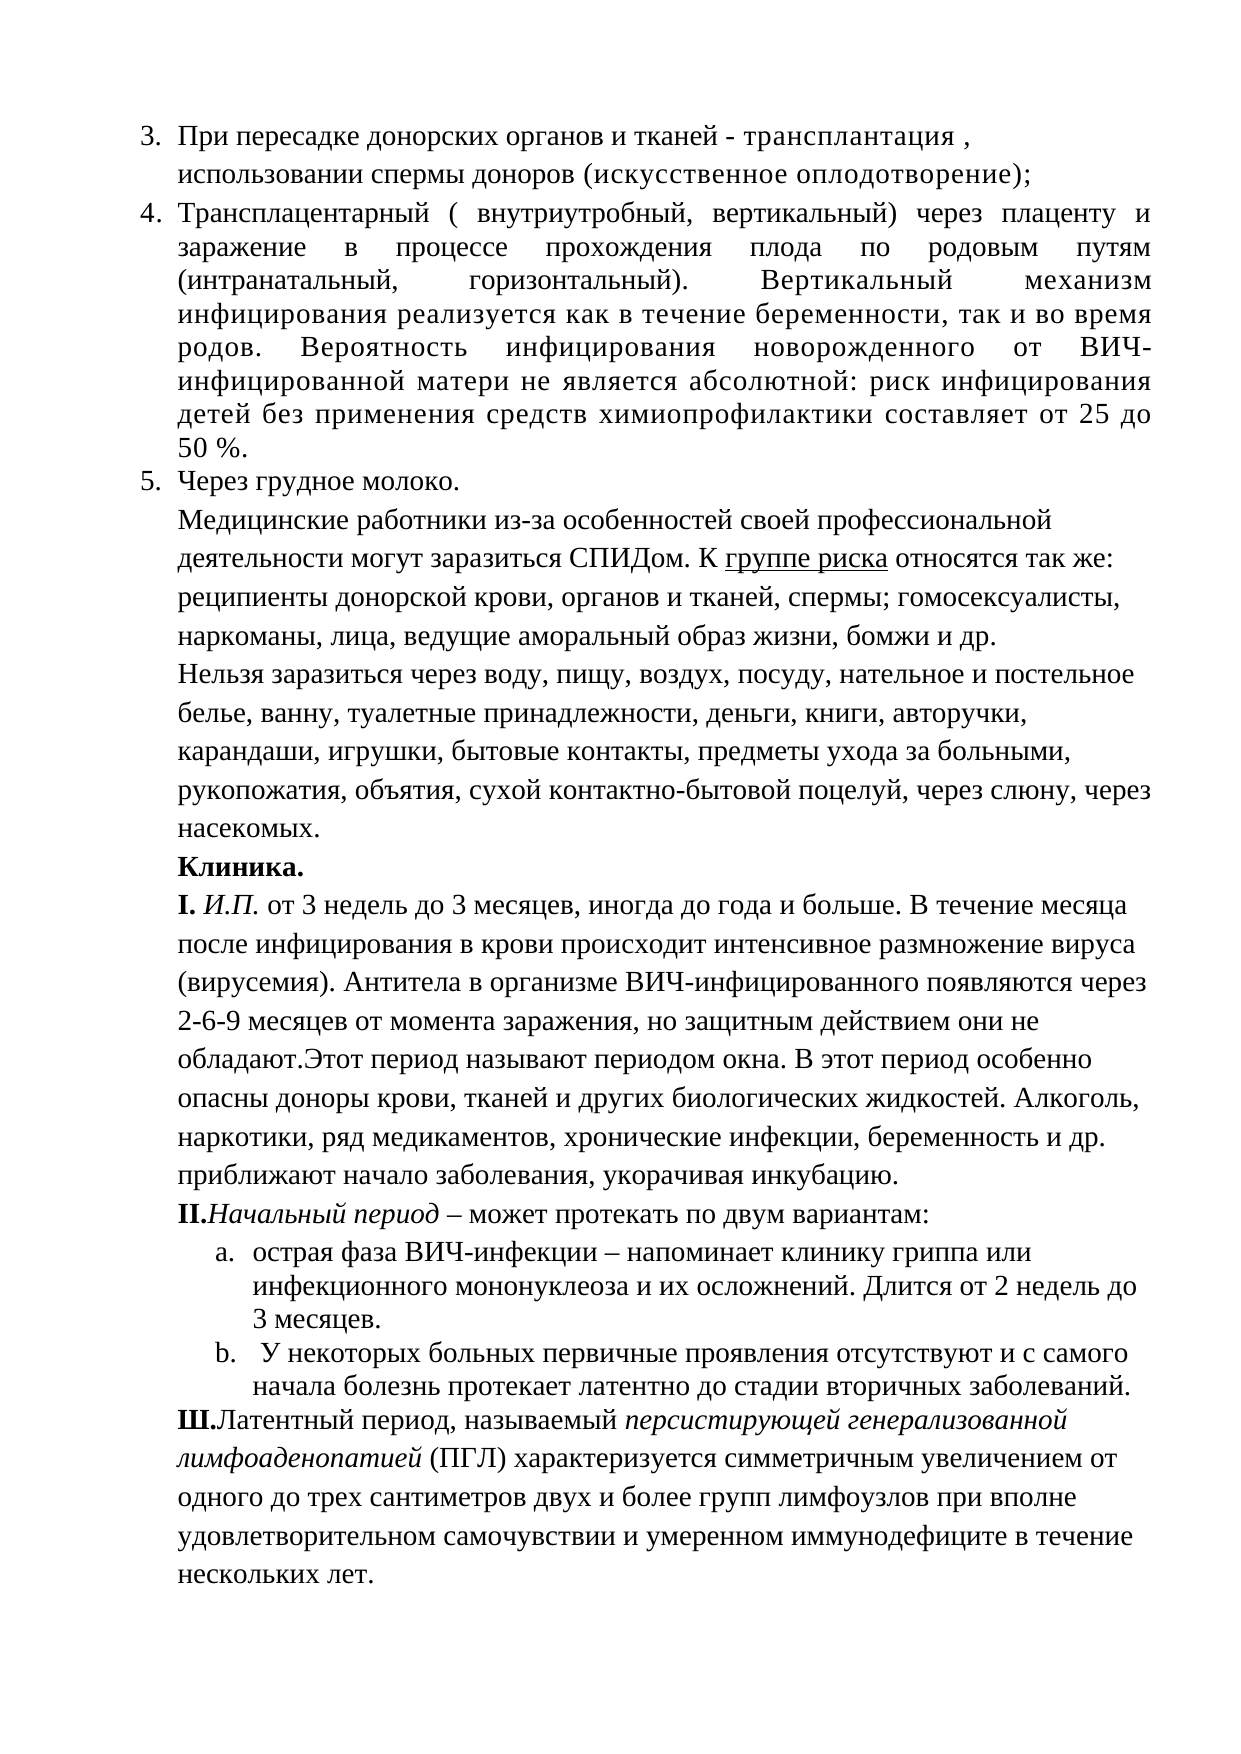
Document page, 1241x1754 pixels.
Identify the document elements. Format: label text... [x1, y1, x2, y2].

list При пересадке донорских органов и тканей - трансплантация , использовании спермы доноров (искусственное оплодотворение); [140, 118, 1152, 190]
text Медицинские работники из-за особенностей своей профессиональной деятельности могут заразиться СПИДом. К группе риска относятся так же: реципиенты донорской крови, органов и тканей, спермы; гомосексуалисты, наркоманы, лица, ведущие аморальный образ жизни, бомжи и др. [177, 502, 1152, 651]
list Трансплацентарный ( внутриутробный, вертикальный) через плаценту и заражение в процессе прохождения плода по родовым путям (интранатальный, горизонтальный). Вертикальный механизм инфицирования реализуется как в течение беременности, так и во время родов. Вероятность инфицирования новорожденного от ВИЧ-инфицированной матери не является абсолютной: риск инфицирования детей без применения средств химиопрофилактики составляет от 25 до 50 %. [140, 195, 1152, 463]
text Нельзя заразиться через воду, пищу, воздух, посуду, нательное и постельное белье, ванну, туалетные принадлежности, деньги, книги, авторучки, карандаши, игрушки, бытовые контакты, предметы ухода за больными, рукопожатия, объятия, сухой контактно-бытовой поцелуй, через слюну, через насекомых. [177, 656, 1152, 844]
text II.Начальный период – может протекать по двум вариантам: [177, 1196, 1152, 1229]
text Ш.Латентный период, называемый персистирующей генерализованной лимфоаденопатией (ПГЛ) характеризуется симметричным увеличением от одного до трех сантиметров двух и более групп лимфоузлов при вполне удовлетворительном самочувствии и умеренном иммунодефиците в течение нескольких лет. [177, 1402, 1152, 1590]
list острая фаза ВИЧ-инфекции – напоминает клинику гриппа или инфекционного мононуклеоза и их осложнений. Длится от 2 недель до 3 месяцев. [215, 1234, 1152, 1335]
list Через грудное молоко. [140, 463, 1152, 497]
list У некоторых больных первичные проявления отсутствуют и с самого начала болезнь протекает латентно до стадии вторичных заболеваний. [215, 1335, 1152, 1402]
text I. И.П. от 3 недель до 3 месяцев, иногда до года и больше. В течение месяца после инфицирования в крови происходит интенсивное размножение вируса (вирусемия). Антитела в организме ВИЧ-инфицированного появляются через 2-6-9 месяцев от момента заражения, но защитным действием они не обладают.Этот период называют периодом окна. В этот период особенно опасны доноры крови, тканей и других биологических жидкостей. Алкоголь, наркотики, ряд медикаментов, хронические инфекции, беременность и др. приближают начало заболевания, укорачивая инкубацию. [177, 887, 1152, 1191]
text Клиника. [177, 849, 1152, 882]
